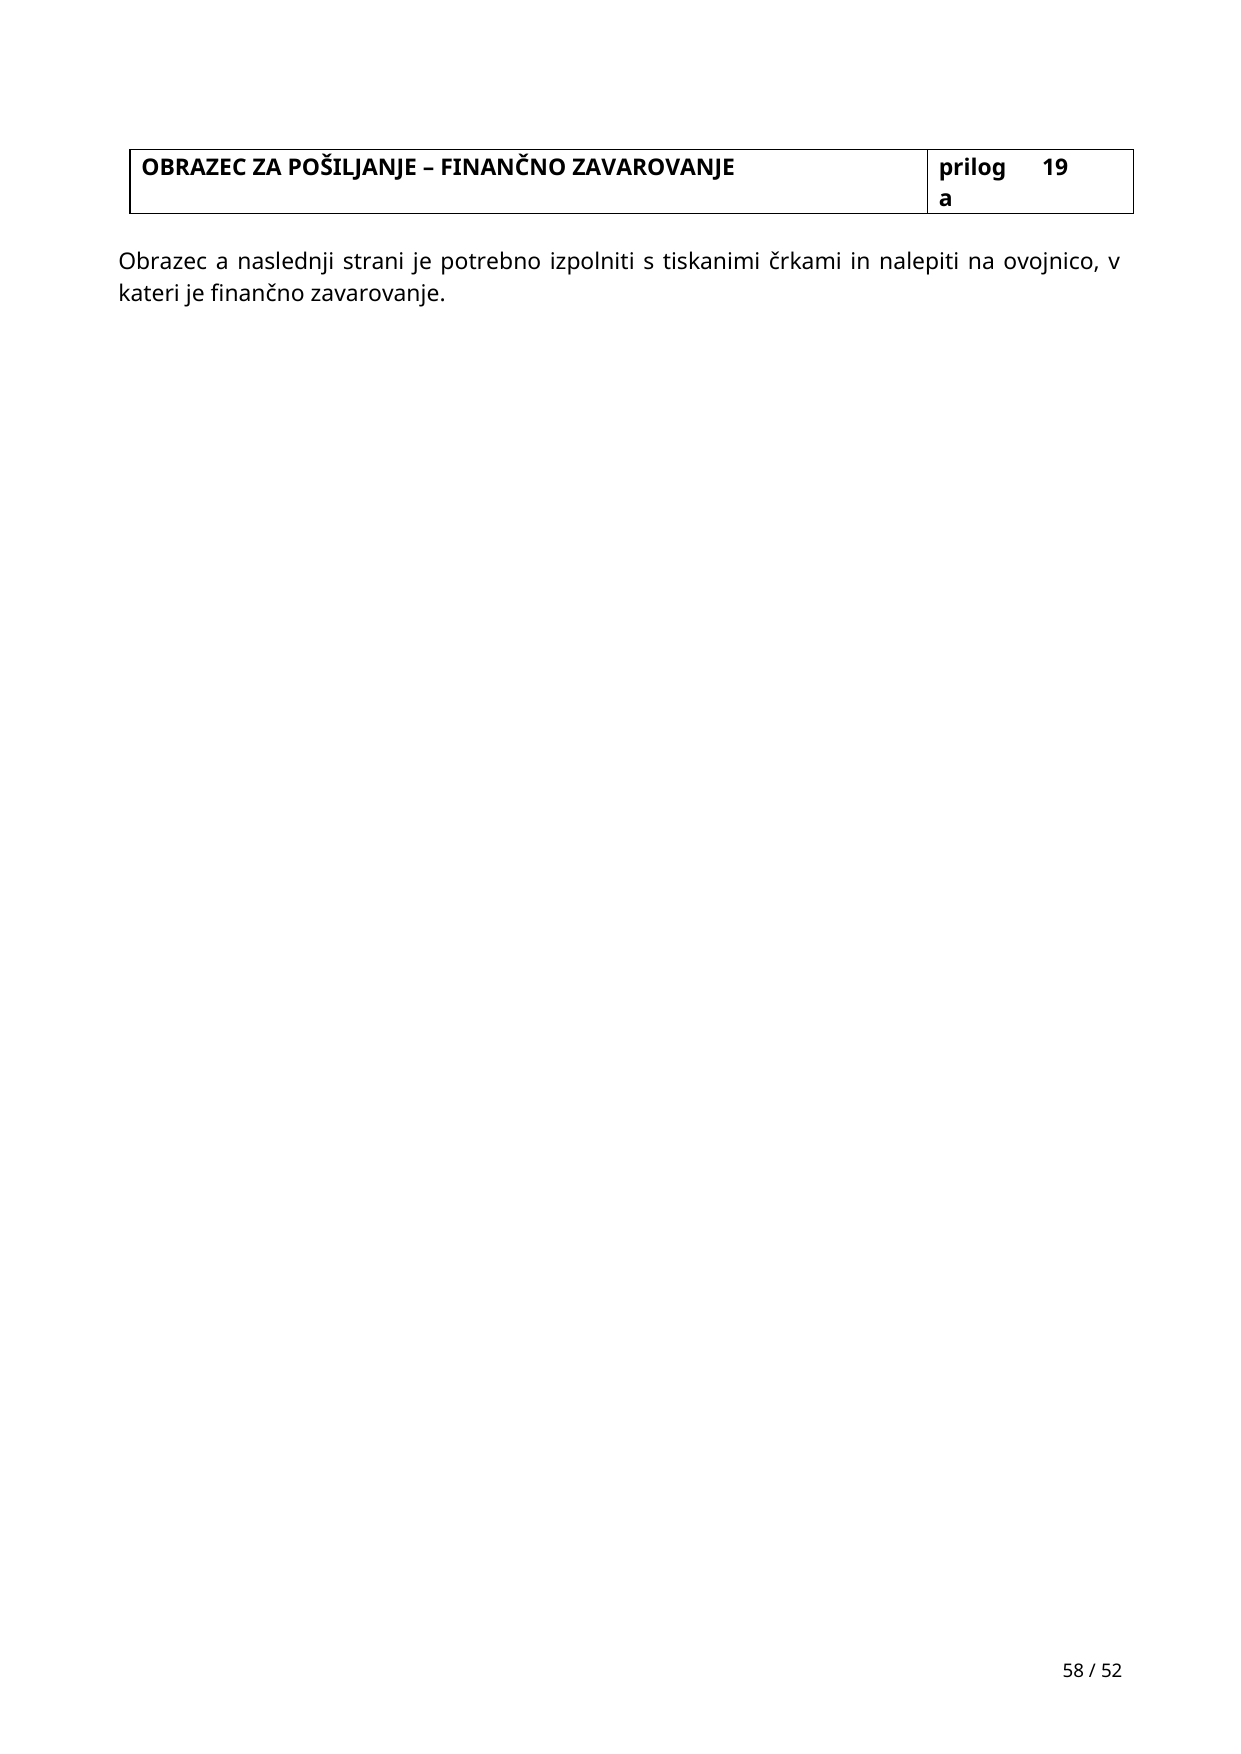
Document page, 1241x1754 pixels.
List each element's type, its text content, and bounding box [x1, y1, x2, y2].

table_header priloga [928, 150, 1031, 213]
text Obrazec a naslednji strani je potrebno izpolniti s tiskanimi črkami in nalepiti na ovojnico, v kateri je finančno zavarovanje. [118, 245, 1122, 308]
table_header OBRAZEC ZA POŠILJANJE – FINANČNO ZAVAROVANJE [131, 150, 927, 213]
table_header 19 [1031, 150, 1133, 213]
